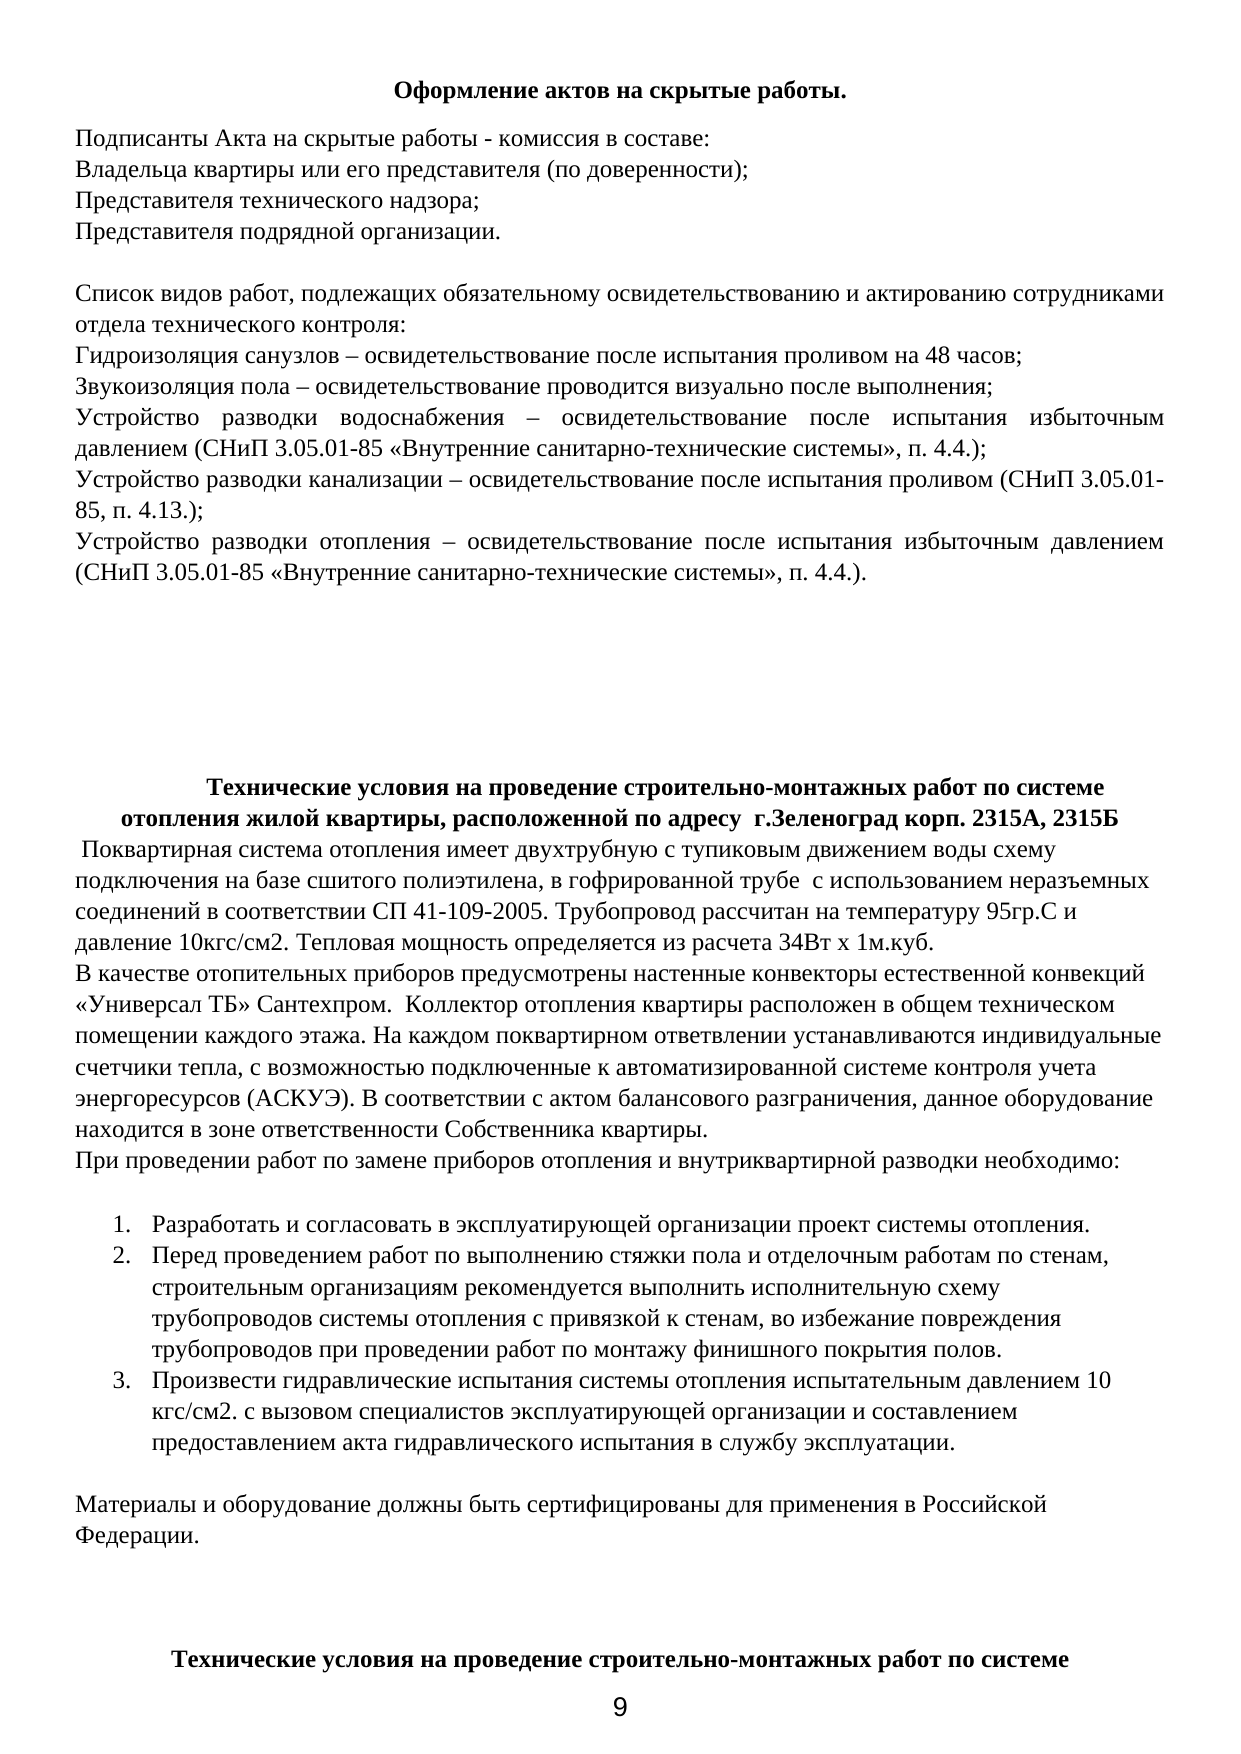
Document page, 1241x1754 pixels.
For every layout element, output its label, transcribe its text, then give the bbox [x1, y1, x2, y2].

text Звукоизоляция пола – освидетельствование проводится визуально после выполнения; [75, 371, 1165, 400]
list Разработать и согласовать в эксплуатирующей организации проект системы отопления. [112, 1209, 1165, 1238]
text Устройство разводки канализации – освидетельствование после испытания проливом (СНиП 3.05.01-85, п. 4.13.); [75, 464, 1165, 524]
text Владельца квартиры или его представителя (по доверенности); [75, 154, 1165, 182]
text Технические условия на проведение строительно-монтажных работ по системе отопления жилой квартиры, расположенной по адресу г.Зеленоград корп. 2315А, 2315Б [75, 772, 1165, 832]
text Подписанты Акта на скрытые работы - комиссия в составе: [75, 123, 1165, 151]
text Материалы и оборудование должны быть сертифицированы для применения в Российской Федерации. [75, 1489, 1165, 1549]
text Представителя подрядной организации. [75, 216, 1165, 244]
text Поквартирная система отопления имеет двухтрубную с тупиковым движением воды схему подключения на базе сшитого полиэтилена, в гофрированной трубе с использованием неразъемных соединений в соответствии СП 41-109-2005. Трубопровод рассчитан на температуру 95гр.С и давление 10кгс/см2. Тепловая мощность определяется из расчета 34Вт х 1м.куб. [75, 834, 1165, 956]
text Устройство разводки отопления – освидетельствование после испытания избыточным давлением (СНиП 3.05.01-85 «Внутренние санитарно-технические системы», п. 4.4.). [75, 526, 1165, 586]
text Гидроизоляция санузлов – освидетельствование после испытания проливом на 48 часов; [75, 340, 1165, 369]
text Оформление актов на скрытые работы. [75, 75, 1165, 104]
list Произвести гидравлические испытания системы отопления испытательным давлением 10 кгс/см2. с вызовом специалистов эксплуатирующей организации и составлением предоставлением акта гидравлического испытания в службу эксплуатации. [112, 1365, 1165, 1456]
text В качестве отопительных приборов предусмотрены настенные конвекторы естественной конвекций «Универсал ТБ» Сантехпром. Коллектор отопления квартиры расположен в общем техническом помещении каждого этажа. На каждом поквартирном ответвлении устанавливаются индивидуальные счетчики тепла, с возможностью подключенные к автоматизированной системе контроля учета энергоресурсов (АСКУЭ). В соответствии с актом балансового разграничения, данное оборудование находится в зоне ответственности Собственника квартиры. [75, 958, 1165, 1142]
text Технические условия на проведение строительно-монтажных работ по системе [75, 1644, 1165, 1673]
text Устройство разводки водоснабжения – освидетельствование после испытания избыточным давлением (СНиП 3.05.01-85 «Внутренние санитарно-технические системы», п. 4.4.); [75, 402, 1165, 462]
list Перед проведением работ по выполнению стяжки пола и отделочным работам по стенам, строительным организациям рекомендуется выполнить исполнительную схему трубопроводов системы отопления с привязкой к стенам, во избежание повреждения трубопроводов при проведении работ по монтажу финишного покрытия полов. [112, 1241, 1165, 1362]
text Представителя технического надзора; [75, 185, 1165, 213]
text Список видов работ, подлежащих обязательному освидетельствованию и актированию сотрудниками отдела технического контроля: [75, 278, 1165, 338]
text При проведении работ по замене приборов отопления и внутриквартирной разводки необходимо: [75, 1145, 1165, 1173]
